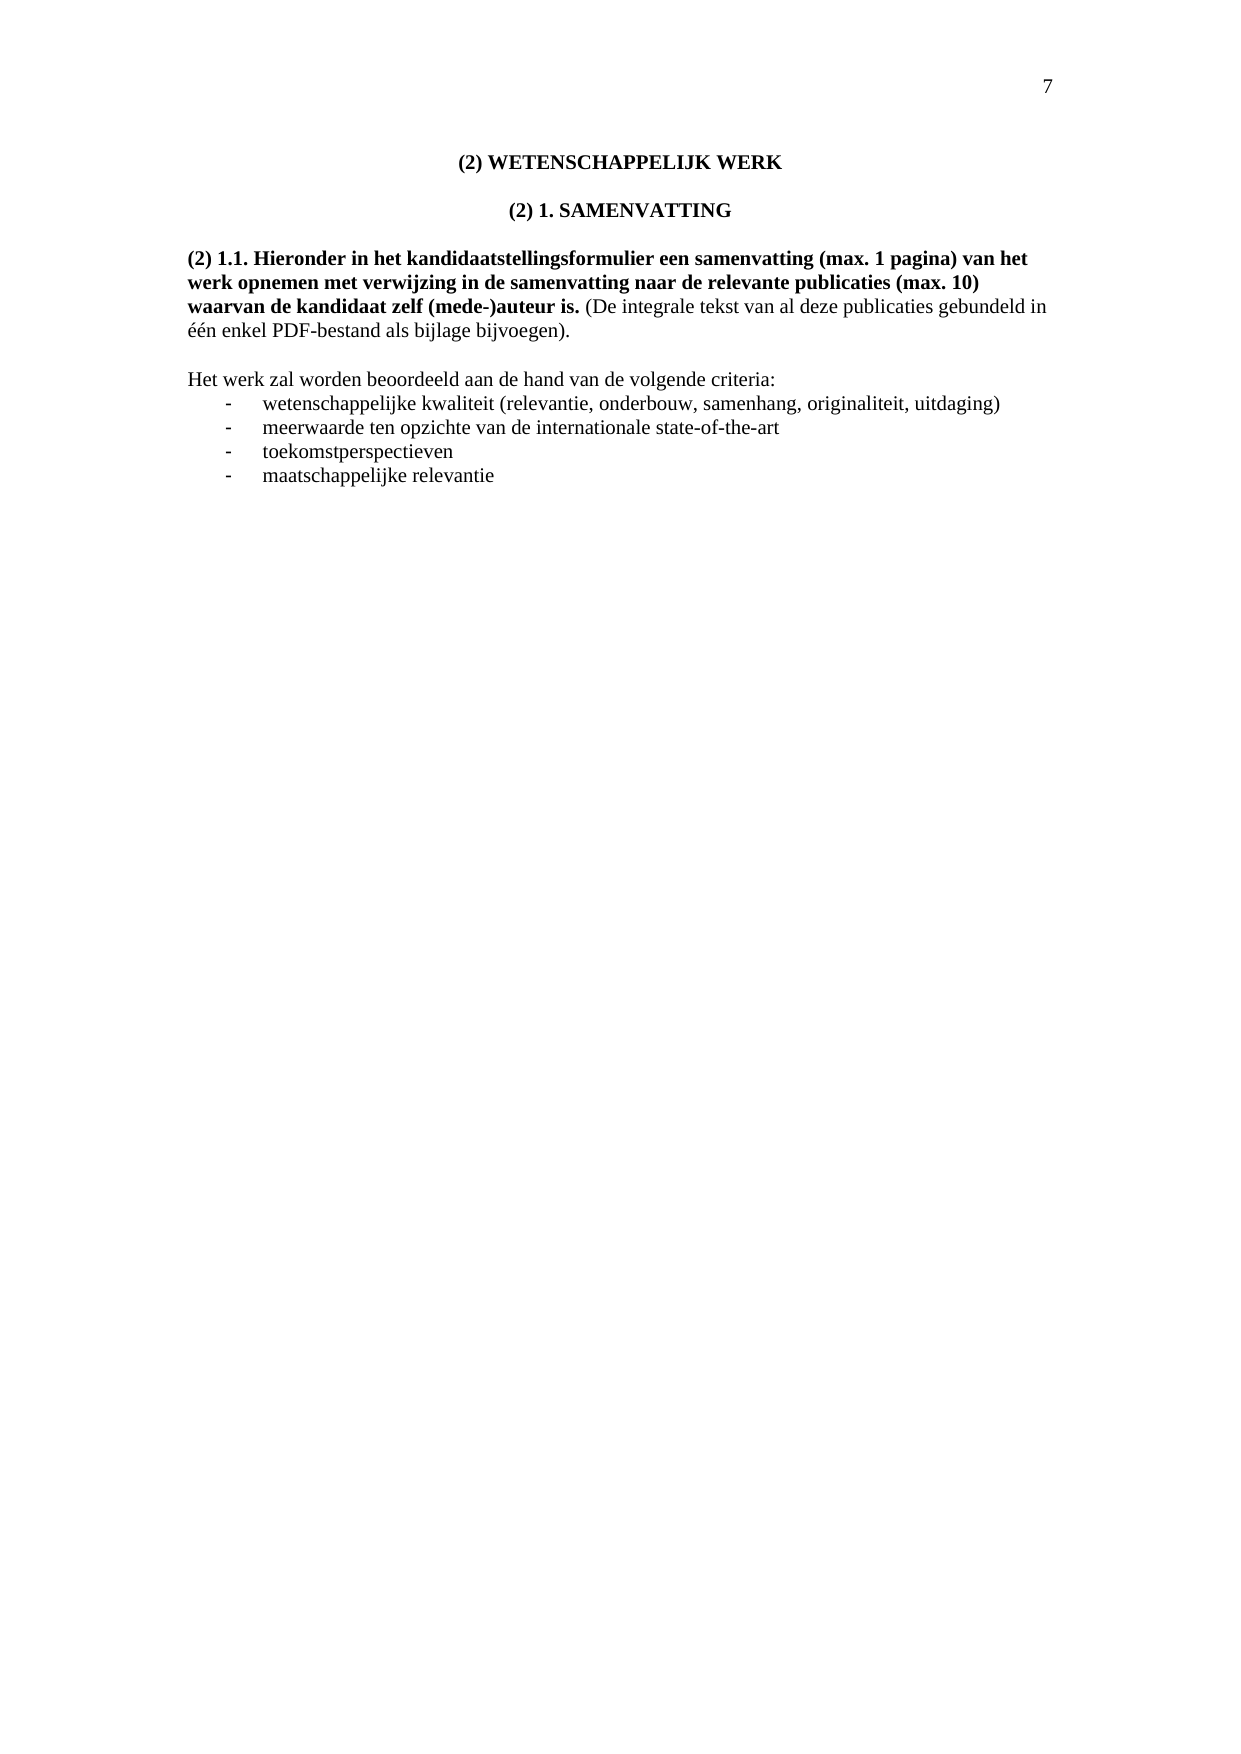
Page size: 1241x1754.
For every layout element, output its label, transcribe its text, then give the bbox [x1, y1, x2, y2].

text Het werk zal worden beoordeeld aan de hand van de volgende criteria: [187, 367, 1053, 391]
list toekomstperspectieven [225, 439, 1053, 463]
text (2) 1. SAMENVATTING [187, 198, 1053, 222]
list maatschappelijke relevantie [225, 463, 1053, 487]
text (2) 1.1. Hieronder in het kandidaatstellingsformulier een samenvatting (max. 1 pagina) van het werk opnemen met verwijzing in de samenvatting naar de relevante publicaties (max. 10) waarvan de kandidaat zelf (mede-)auteur is. (De integrale tekst van al deze publicaties gebundeld in één enkel PDF-bestand als bijlage bijvoegen). [187, 246, 1053, 342]
text (2) WETENSCHAPPELIJK WERK [187, 150, 1053, 174]
list wetenschappelijke kwaliteit (relevantie, onderbouw, samenhang, originaliteit, uitdaging) [225, 391, 1053, 415]
list meerwaarde ten opzichte van de internationale state-of-the-art [225, 415, 1053, 439]
